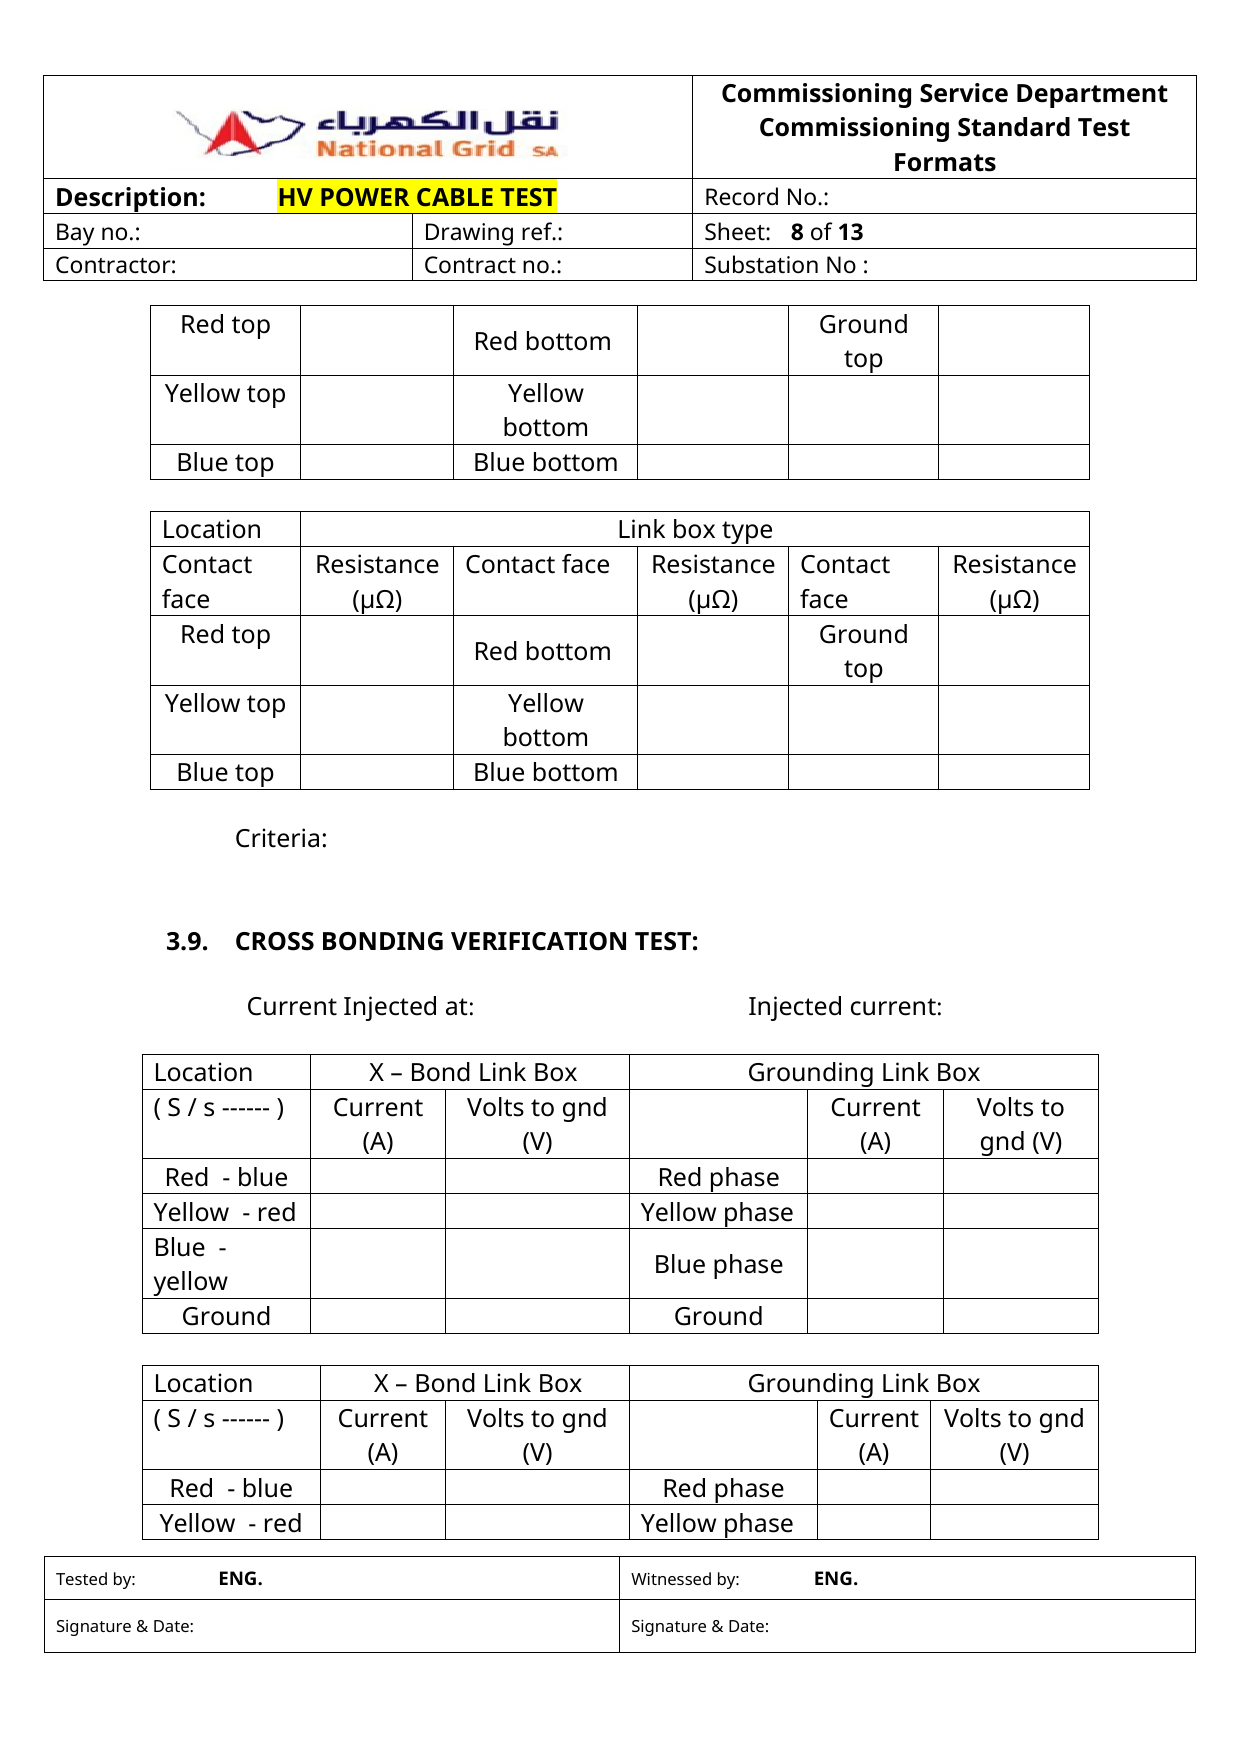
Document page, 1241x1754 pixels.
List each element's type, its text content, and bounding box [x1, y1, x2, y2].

table_cell [446, 1159, 629, 1193]
table_cell Volts to gnd (V) [931, 1401, 1098, 1469]
table_cell Red top [151, 306, 300, 374]
table_header Location [143, 1055, 310, 1089]
table_cell [808, 1194, 943, 1228]
table_cell [808, 1299, 943, 1333]
table_cell Blue bottom [454, 445, 637, 479]
table_cell [944, 1194, 1098, 1228]
table_cell Blue top [151, 755, 300, 789]
table_cell Red phase [630, 1159, 807, 1193]
table_cell [939, 376, 1089, 444]
table_cell [446, 1505, 629, 1539]
table_cell Resistance (µΩ) [301, 547, 453, 615]
table_cell [944, 1159, 1098, 1193]
table_cell Yellow phase [630, 1194, 807, 1228]
text Current Injected at: Injected current: [234, 988, 1120, 1023]
table_cell [321, 1505, 445, 1539]
table_cell [301, 686, 453, 754]
table_cell Yellow bottom [454, 376, 637, 444]
table_cell Contact face [151, 547, 300, 615]
table_header Grounding Link Box [630, 1366, 1098, 1400]
table_cell [789, 755, 938, 789]
table_cell [301, 306, 453, 374]
table_cell [446, 1299, 629, 1333]
table_cell Yellow top [151, 376, 300, 444]
table_header Grounding Link Box [630, 1055, 1098, 1089]
table_cell Yellow - red [143, 1505, 320, 1539]
table_header Link box type [301, 512, 1089, 546]
table_cell ( S / s ------ ) [143, 1090, 310, 1158]
table_header X – Bond Link Box [321, 1366, 629, 1400]
table_cell [789, 376, 938, 444]
table_cell Contact face [789, 547, 938, 615]
table_cell [301, 755, 453, 789]
table_cell [818, 1505, 930, 1539]
table_cell Volts to gnd (V) [446, 1090, 629, 1158]
table_cell Red - blue [143, 1159, 310, 1193]
table_cell Volts to gnd (V) [446, 1401, 629, 1469]
table_cell [630, 1090, 807, 1158]
table_header X – Bond Link Box [311, 1055, 629, 1089]
table_cell [939, 306, 1089, 374]
table_cell [321, 1470, 445, 1504]
table_cell Red top [151, 616, 300, 684]
table_cell Red phase [630, 1470, 817, 1504]
table_cell [939, 445, 1089, 479]
table_cell [446, 1470, 629, 1504]
table_cell [638, 616, 788, 684]
table_cell Resistance (µΩ) [939, 547, 1089, 615]
table_cell [789, 445, 938, 479]
table_cell Red - blue [143, 1470, 320, 1504]
table_cell Yellow phase [630, 1505, 817, 1539]
table_cell [301, 616, 453, 684]
table_cell Blue bottom [454, 755, 637, 789]
table_cell Blue top [151, 445, 300, 479]
table_cell [939, 755, 1089, 789]
table_cell [638, 445, 788, 479]
table_cell [638, 755, 788, 789]
table_cell Current (A) [311, 1090, 445, 1158]
table_cell [311, 1159, 445, 1193]
table_cell [808, 1159, 943, 1193]
table_cell Red bottom [454, 616, 637, 684]
table_cell Ground top [789, 616, 938, 684]
table_cell Current (A) [321, 1401, 445, 1469]
table_cell [939, 686, 1089, 754]
table_cell Blue phase [630, 1229, 807, 1297]
table_cell Blue -yellow [143, 1229, 310, 1297]
table_header Location [151, 512, 300, 546]
table_cell Resistance (µΩ) [638, 547, 788, 615]
table_cell ( S / s ------ ) [143, 1401, 320, 1469]
table_cell Volts to gnd (V) [944, 1090, 1098, 1158]
table_cell [638, 376, 788, 444]
table_cell Contact face [454, 547, 637, 615]
picture [168, 96, 568, 170]
table_cell Ground [143, 1299, 310, 1333]
table_cell [301, 445, 453, 479]
table_cell Current (A) [818, 1401, 930, 1469]
table_cell [446, 1229, 629, 1297]
table_cell Yellow - red [143, 1194, 310, 1228]
table_cell [638, 686, 788, 754]
table_cell [931, 1470, 1098, 1504]
table_cell [939, 616, 1089, 684]
table_cell [944, 1229, 1098, 1297]
table_cell [638, 306, 788, 374]
table_cell Ground top [789, 306, 938, 374]
table_cell [446, 1194, 629, 1228]
table_cell Ground [630, 1299, 807, 1333]
table_header Location [143, 1366, 320, 1400]
table_cell [630, 1401, 817, 1469]
table_cell [931, 1505, 1098, 1539]
table_cell [301, 376, 453, 444]
table_cell Current (A) [808, 1090, 943, 1158]
table_cell [818, 1470, 930, 1504]
table_cell Yellow bottom [454, 686, 637, 754]
table_cell [311, 1194, 445, 1228]
table_cell Red bottom [454, 306, 637, 374]
text Criteria: [234, 821, 1120, 855]
table_cell [311, 1299, 445, 1333]
table_cell [944, 1299, 1098, 1333]
table_cell Yellow top [151, 686, 300, 754]
table_cell [808, 1229, 943, 1297]
list CROSS BONDING VERIFICATION TEST: [166, 923, 1120, 957]
table_cell [789, 686, 938, 754]
table_cell [311, 1229, 445, 1297]
